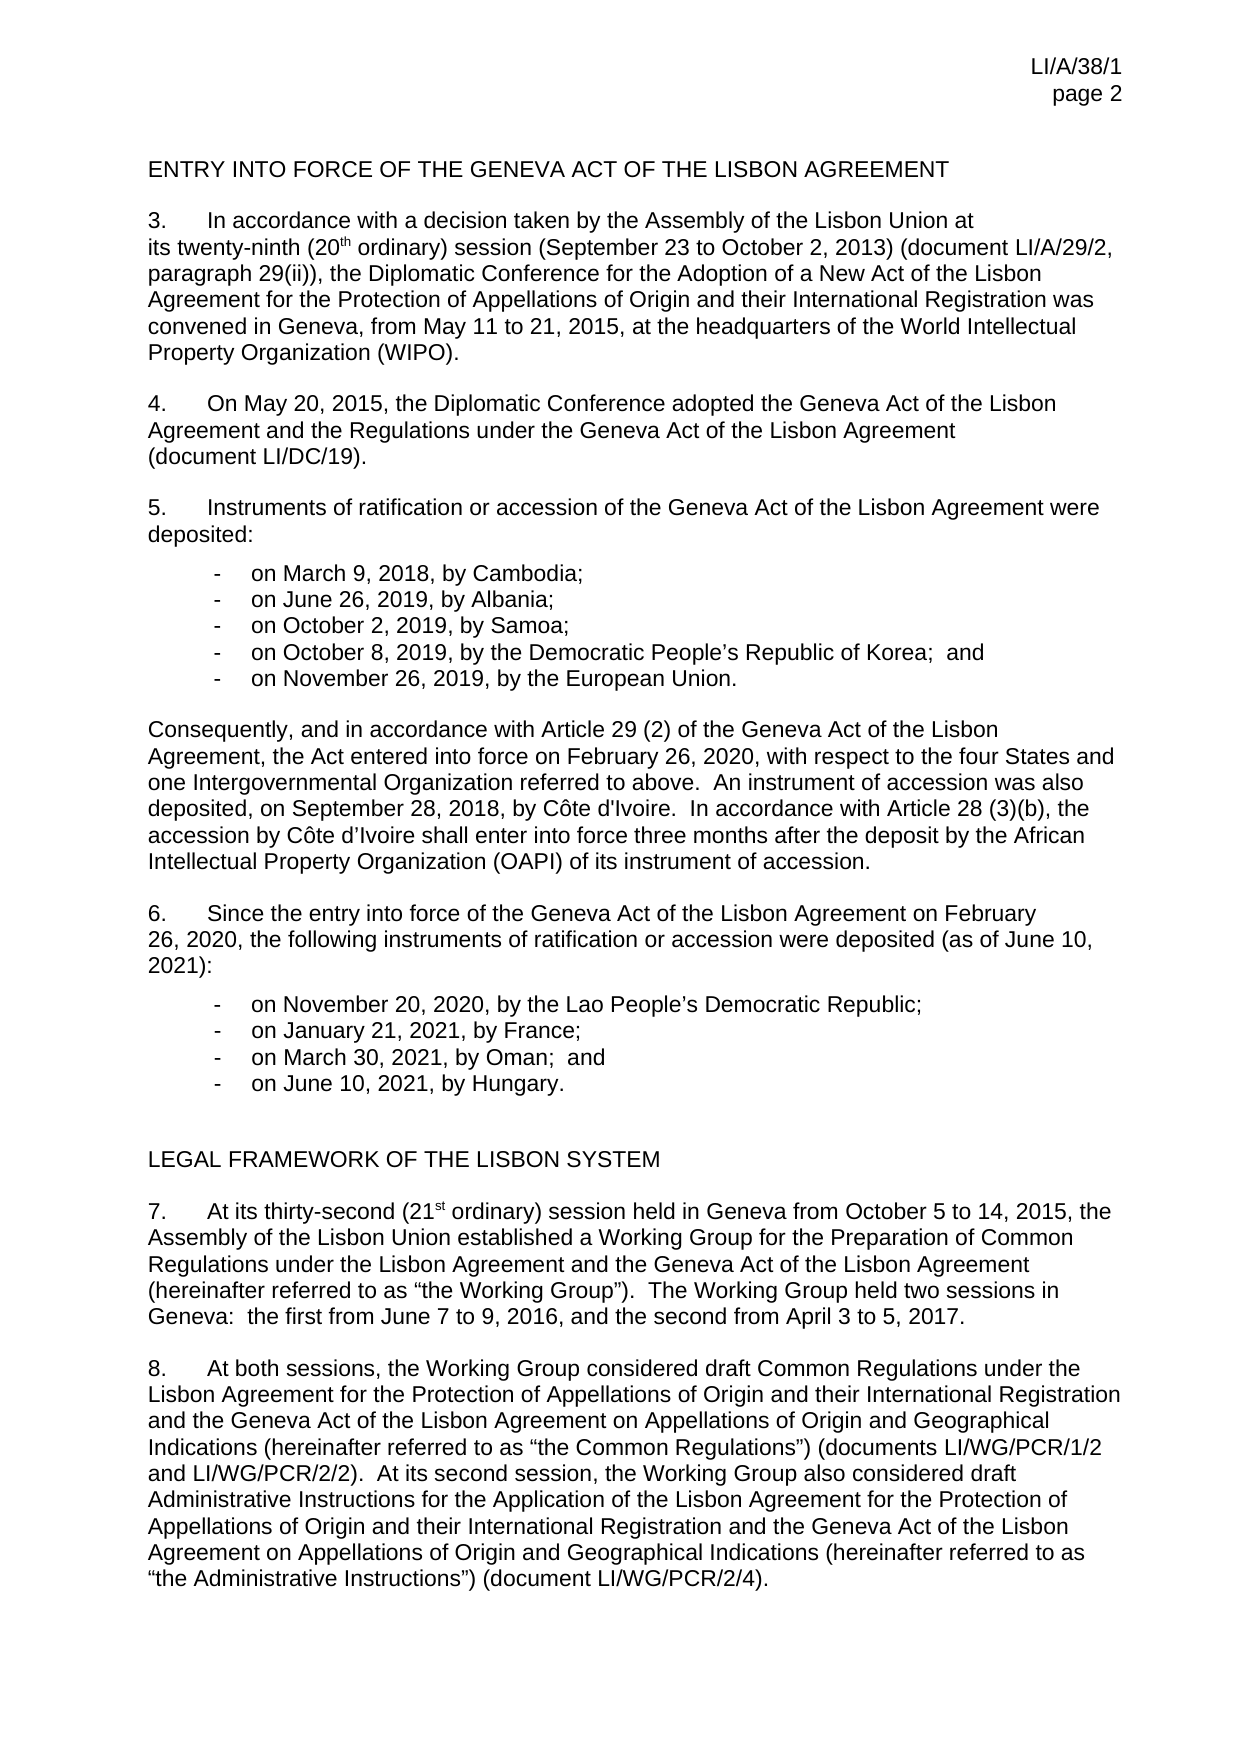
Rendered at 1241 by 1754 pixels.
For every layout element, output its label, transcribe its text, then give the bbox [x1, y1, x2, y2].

text On May 20, 2015, the Diplomatic Conference adopted the Geneva Act of the Lisbon Agreement and the Regulations under the Geneva Act of the Lisbon Agreement (document LI/DC/19). [148, 390, 1122, 469]
text LEGAL FRAMEWORK OF THE LISBON SYSTEM [148, 1146, 1122, 1173]
list on March 9, 2018, by Cambodia; [213, 559, 1122, 586]
list on March 30, 2021, by Oman; and [214, 1044, 1122, 1070]
text At its thirty-second (21st ordinary) session held in Geneva from October 5 to 14, 2015, the Assembly of the Lisbon Union established a Working Group for the Preparation of Common Regulations under the Lisbon Agreement and the Geneva Act of the Lisbon Agreement (hereinafter referred to as “the Working Group”). The Working Group held two sessions in Geneva: the first from June 7 to 9, 2016, and the second from April 3 to 5, 2017. [148, 1198, 1122, 1329]
list on October 2, 2019, by Samoa; [213, 612, 1122, 639]
text Since the entry into force of the Geneva Act of the Lisbon Agreement on February 26, 2020, the following instruments of ratification or accession were deposited (as of June 10, 2021): [148, 899, 1122, 978]
text Instruments of ratification or accession of the Geneva Act of the Lisbon Agreement were deposited: [148, 494, 1122, 547]
list on June 26, 2019, by Albania; [213, 586, 1122, 612]
list on November 20, 2020, by the Lao People’s Democratic Republic; [213, 991, 1122, 1017]
list on June 10, 2021, by Hungary. [214, 1070, 1122, 1096]
list ENTRY INTO FORCE OF THE GENEVA ACT OF THE LISBON AGREEMENT [148, 156, 1122, 182]
text In accordance with a decision taken by the Assembly of the Lisbon Union at its twenty-ninth (20th ordinary) session (September 23 to October 2, 2013) (document LI/A/29/2, paragraph 29(ii)), the Diplomatic Conference for the Adoption of a New Act of the Lisbon Agreement for the Protection of Appellations of Origin and their International Registration was convened in Geneva, from May 11 to 21, 2015, at the headquarters of the World Intellectual Property Organization (WIPO). [148, 207, 1122, 365]
list on November 26, 2019, by the European Union. [213, 665, 1122, 691]
list on January 21, 2021, by France; [214, 1017, 1122, 1044]
text Consequently, and in accordance with Article 29 (2) of the Geneva Act of the Lisbon Agreement, the Act entered into force on February 26, 2020, with respect to the four States and one Intergovernmental Organization referred to above. An instrument of accession was also deposited, on September 28, 2018, by Côte d'Ivoire. In accordance with Article 28 (3)(b), the accession by Côte d’Ivoire shall enter into force three months after the deposit by the African Intellectual Property Organization (OAPI) of its instrument of accession. [148, 716, 1122, 874]
list on October 8, 2019, by the Democratic People’s Republic of Korea; and [213, 639, 1122, 665]
text At both sessions, the Working Group considered draft Common Regulations under the Lisbon Agreement for the Protection of Appellations of Origin and their International Registration and the Geneva Act of the Lisbon Agreement on Appellations of Origin and Geographical Indications (hereinafter referred to as “the Common Regulations”) (documents LI/WG/PCR/1/2 and LI/WG/PCR/2/2). At its second session, the Working Group also considered draft Administrative Instructions for the Application of the Lisbon Agreement for the Protection of Appellations of Origin and their International Registration and the Geneva Act of the Lisbon Agreement on Appellations of Origin and Geographical Indications (hereinafter referred to as “the Administrative Instructions”) (document LI/WG/PCR/2/4). [148, 1354, 1122, 1592]
